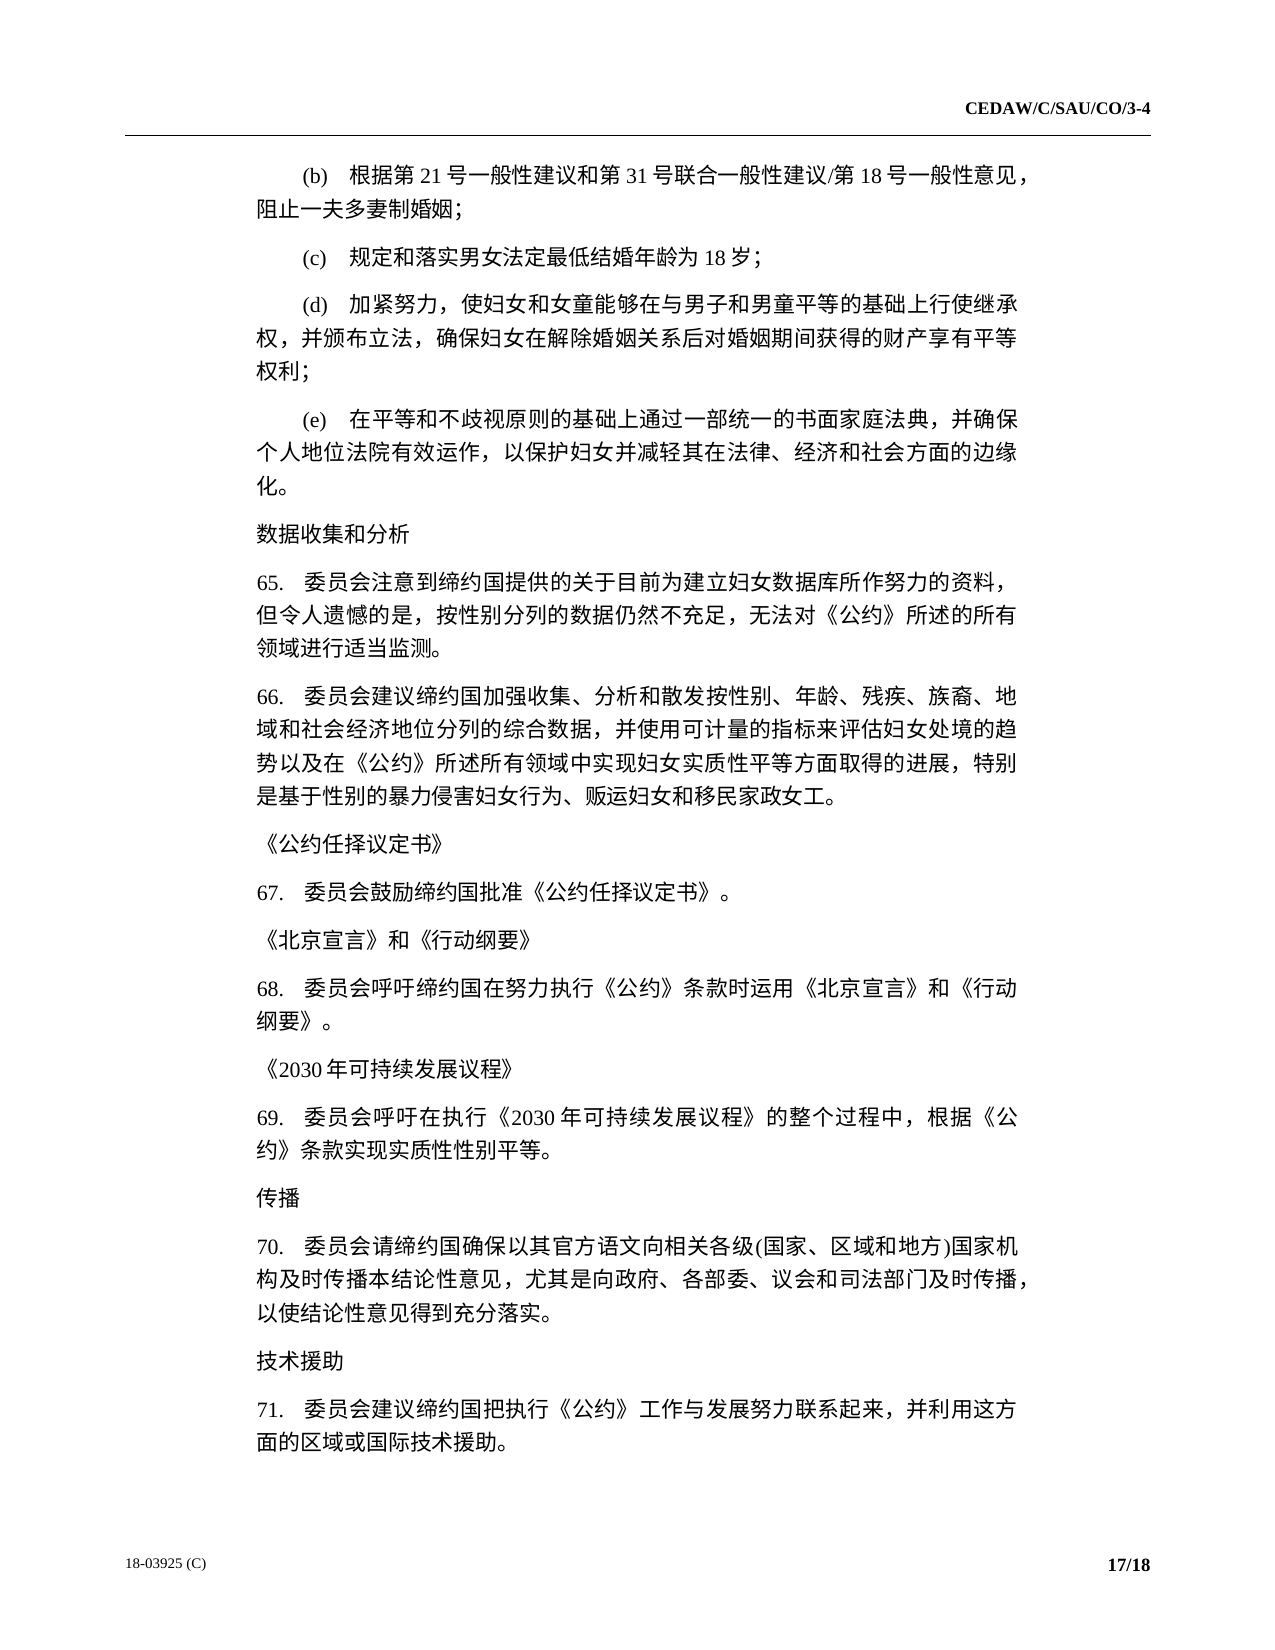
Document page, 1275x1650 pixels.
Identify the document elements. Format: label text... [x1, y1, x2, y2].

text 《北京宣言》和《行动纲要》 [138, 922, 1018, 955]
text 《公约任择议定书》 [138, 826, 1018, 859]
text (d) 加紧努力，使妇女和女童能够在与男子和男童平等的基础上行使继承权，并颁布立法，确保妇女在解除婚姻关系后对婚姻期间获得的财产享有平等权利； [257, 286, 1018, 386]
text 67. 委员会鼓励缔约国批准《公约任择议定书》。 [257, 874, 1018, 907]
text 数据收集和分析 [138, 515, 1018, 549]
text 68. 委员会呼吁缔约国在努力执行《公约》条款时运用《北京宣言》和《行动纲要》。 [257, 969, 1018, 1036]
text (e) 在平等和不歧视原则的基础上通过一部统一的书面家庭法典，并确保个人地位法院有效运作，以保护妇女并减轻其在法律、经济和社会方面的边缘化。 [257, 401, 1018, 501]
text 技术援助 [138, 1342, 1018, 1376]
text (c) 规定和落实男女法定最低结婚年龄为18岁； [257, 238, 1018, 272]
text 66. 委员会建议缔约国加强收集、分析和散发按性别、年龄、残疾、族裔、地域和社会经济地位分列的综合数据，并使用可计量的指标来评估妇女处境的趋势以及在《公约》所述所有领域中实现妇女实质性平等方面取得的进展，特别是基于性别的暴力侵害妇女行为、贩运妇女和移民家政女工。 [257, 678, 1018, 811]
text 65. 委员会注意到缔约国提供的关于目前为建立妇女数据库所作努力的资料，但令人遗憾的是，按性别分列的数据仍然不充足，无法对《公约》所述的所有领域进行适当监测。 [257, 563, 1018, 663]
text (b) 根据第21号一般性建议和第31号联合一般性建议/第18号一般性意见，阻止一夫多妻制婚姻； [257, 157, 1018, 224]
text 《2030年可持续发展议程》 [138, 1051, 1018, 1084]
text 70. 委员会请缔约国确保以其官方语文向相关各级(国家、区域和地方)国家机构及时传播本结论性意见，尤其是向政府、各部委、议会和司法部门及时传播，以使结论性意见得到充分落实。 [257, 1228, 1018, 1328]
text 传播 [138, 1180, 1018, 1213]
text 71. 委员会建议缔约国把执行《公约》工作与发展努力联系起来，并利用这方面的区域或国际技术援助。 [257, 1390, 1018, 1457]
text 69. 委员会呼吁在执行《2030年可持续发展议程》的整个过程中，根据《公约》条款实现实质性性别平等。 [257, 1099, 1018, 1165]
